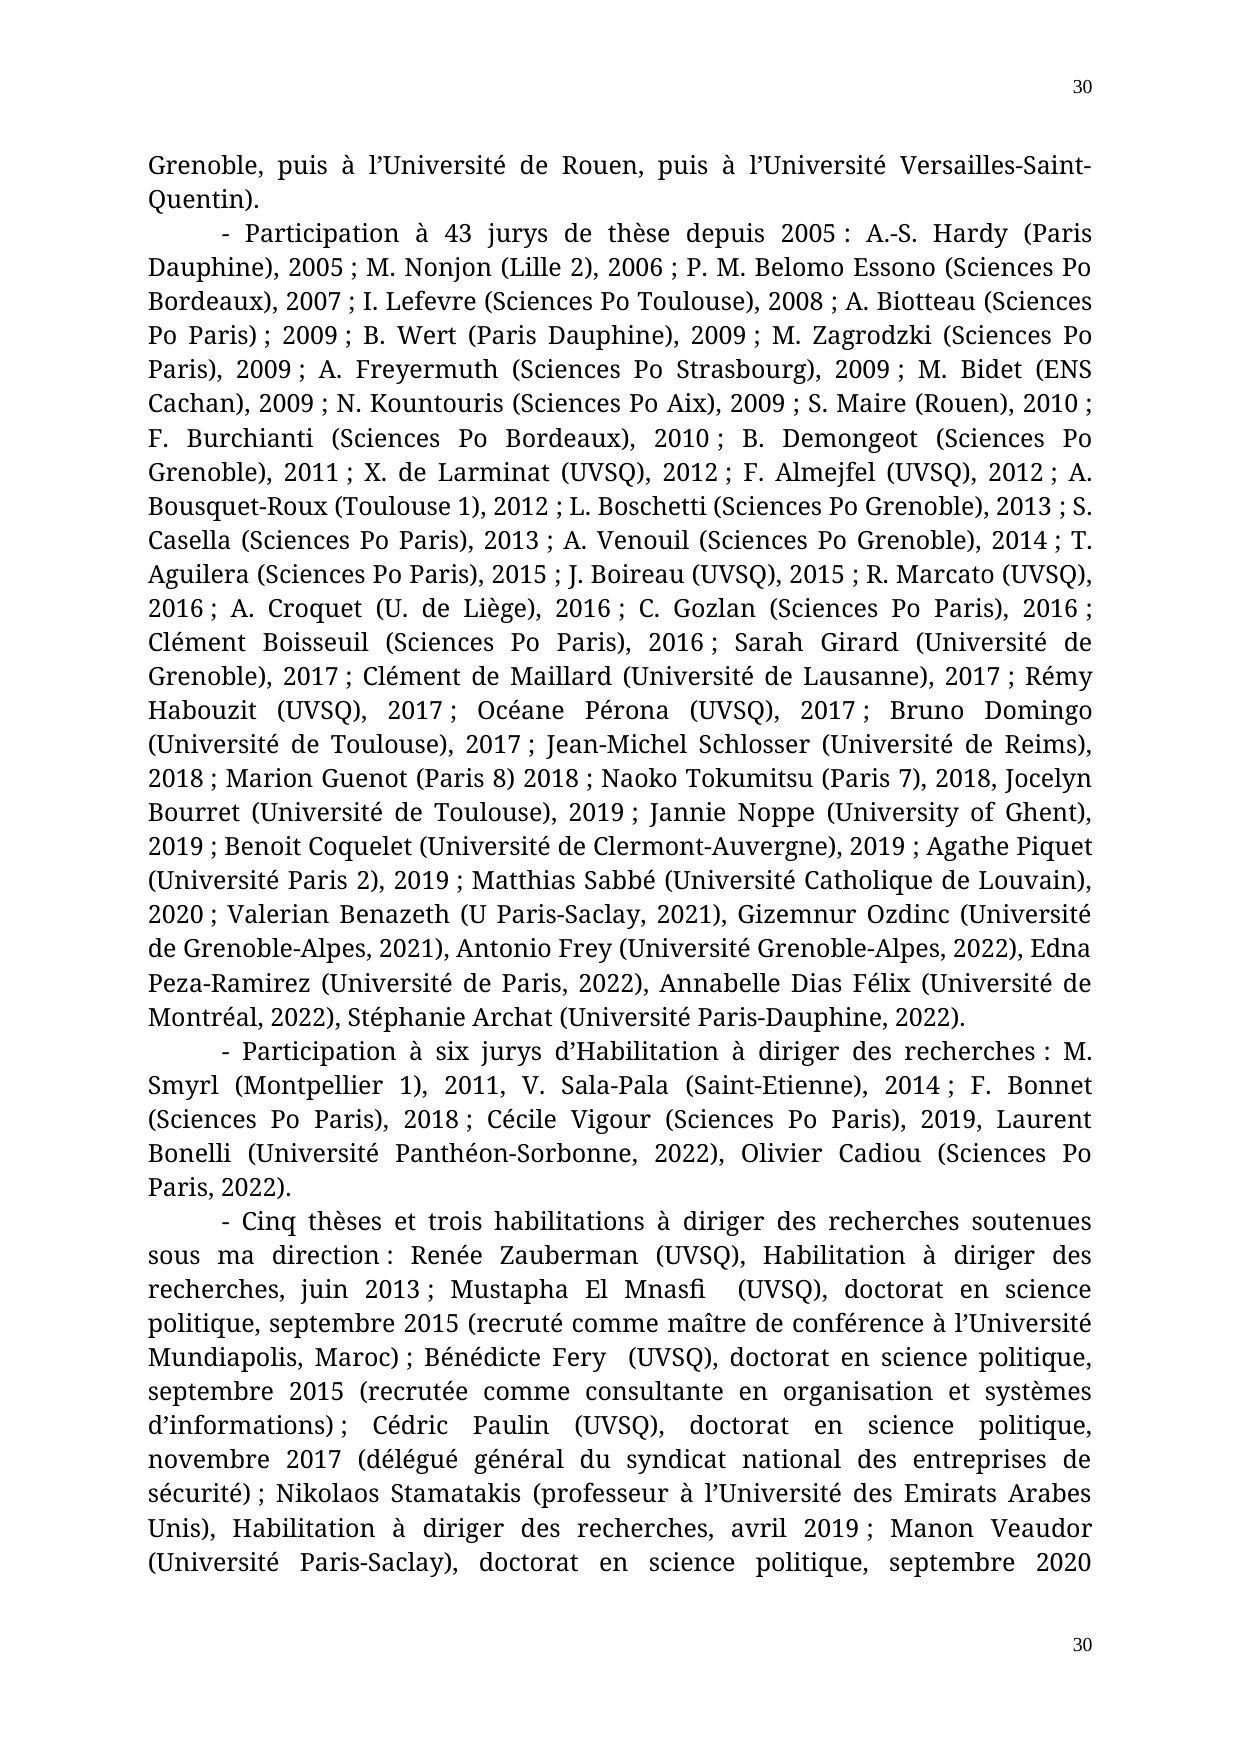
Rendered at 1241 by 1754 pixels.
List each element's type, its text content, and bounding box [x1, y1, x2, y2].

text - Participation à six jurys d’Habilitation à diriger des recherches : M. Smyrl (Montpellier 1), 2011, V. Sala-Pala (Saint-Etienne), 2014 ; F. Bonnet (Sciences Po Paris), 2018 ; Cécile Vigour (Sciences Po Paris), 2019, Laurent Bonelli (Université Panthéon-Sorbonne, 2022), Olivier Cadiou (Sciences Po Paris, 2022). [148, 1033, 1092, 1204]
text - Participation à 43 jurys de thèse depuis 2005 : A.-S. Hardy (Paris Dauphine), 2005 ; M. Nonjon (Lille 2), 2006 ; P. M. Belomo Essono (Sciences Po Bordeaux), 2007 ; I. Lefevre (Sciences Po Toulouse), 2008 ; A. Biotteau (Sciences Po Paris) ; 2009 ; B. Wert (Paris Dauphine), 2009 ; M. Zagrodzki (Sciences Po Paris), 2009 ; A. Freyermuth (Sciences Po Strasbourg), 2009 ; M. Bidet (ENS Cachan), 2009 ; N. Kountouris (Sciences Po Aix), 2009 ; S. Maire (Rouen), 2010 ; F. Burchianti (Sciences Po Bordeaux), 2010 ; B. Demongeot (Sciences Po Grenoble), 2011 ; X. de Larminat (UVSQ), 2012 ; F. Almejfel (UVSQ), 2012 ; A. Bousquet-Roux (Toulouse 1), 2012 ; L. Boschetti (Sciences Po Grenoble), 2013 ; S. Casella (Sciences Po Paris), 2013 ; A. Venouil (Sciences Po Grenoble), 2014 ; T. Aguilera (Sciences Po Paris), 2015 ; J. Boireau (UVSQ), 2015 ; R. Marcato (UVSQ), 2016 ; A. Croquet (U. de Liège), 2016 ; C. Gozlan (Sciences Po Paris), 2016 ; Clément Boisseuil (Sciences Po Paris), 2016 ; Sarah Girard (Université de Grenoble), 2017 ; Clément de Maillard (Université de Lausanne), 2017 ; Rémy Habouzit (UVSQ), 2017 ; Océane Pérona (UVSQ), 2017 ; Bruno Domingo (Université de Toulouse), 2017 ; Jean-Michel Schlosser (Université de Reims), 2018 ; Marion Guenot (Paris 8) 2018 ; Naoko Tokumitsu (Paris 7), 2018, Jocelyn Bourret (Université de Toulouse), 2019 ; Jannie Noppe (University of Ghent), 2019 ; Benoit Coquelet (Université de Clermont-Auvergne), 2019 ; Agathe Piquet (Université Paris 2), 2019 ; Matthias Sabbé (Université Catholique de Louvain), 2020 ; Valerian Benazeth (U Paris-Saclay, 2021), Gizemnur Ozdinc (Université de Grenoble-Alpes, 2021), Antonio Frey (Université Grenoble-Alpes, 2022), Edna Peza-Ramirez (Université de Paris, 2022), Annabelle Dias Félix (Université de Montréal, 2022), Stéphanie Archat (Université Paris-Dauphine, 2022). [148, 216, 1092, 1033]
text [148, 1204, 1092, 1578]
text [148, 148, 1092, 216]
